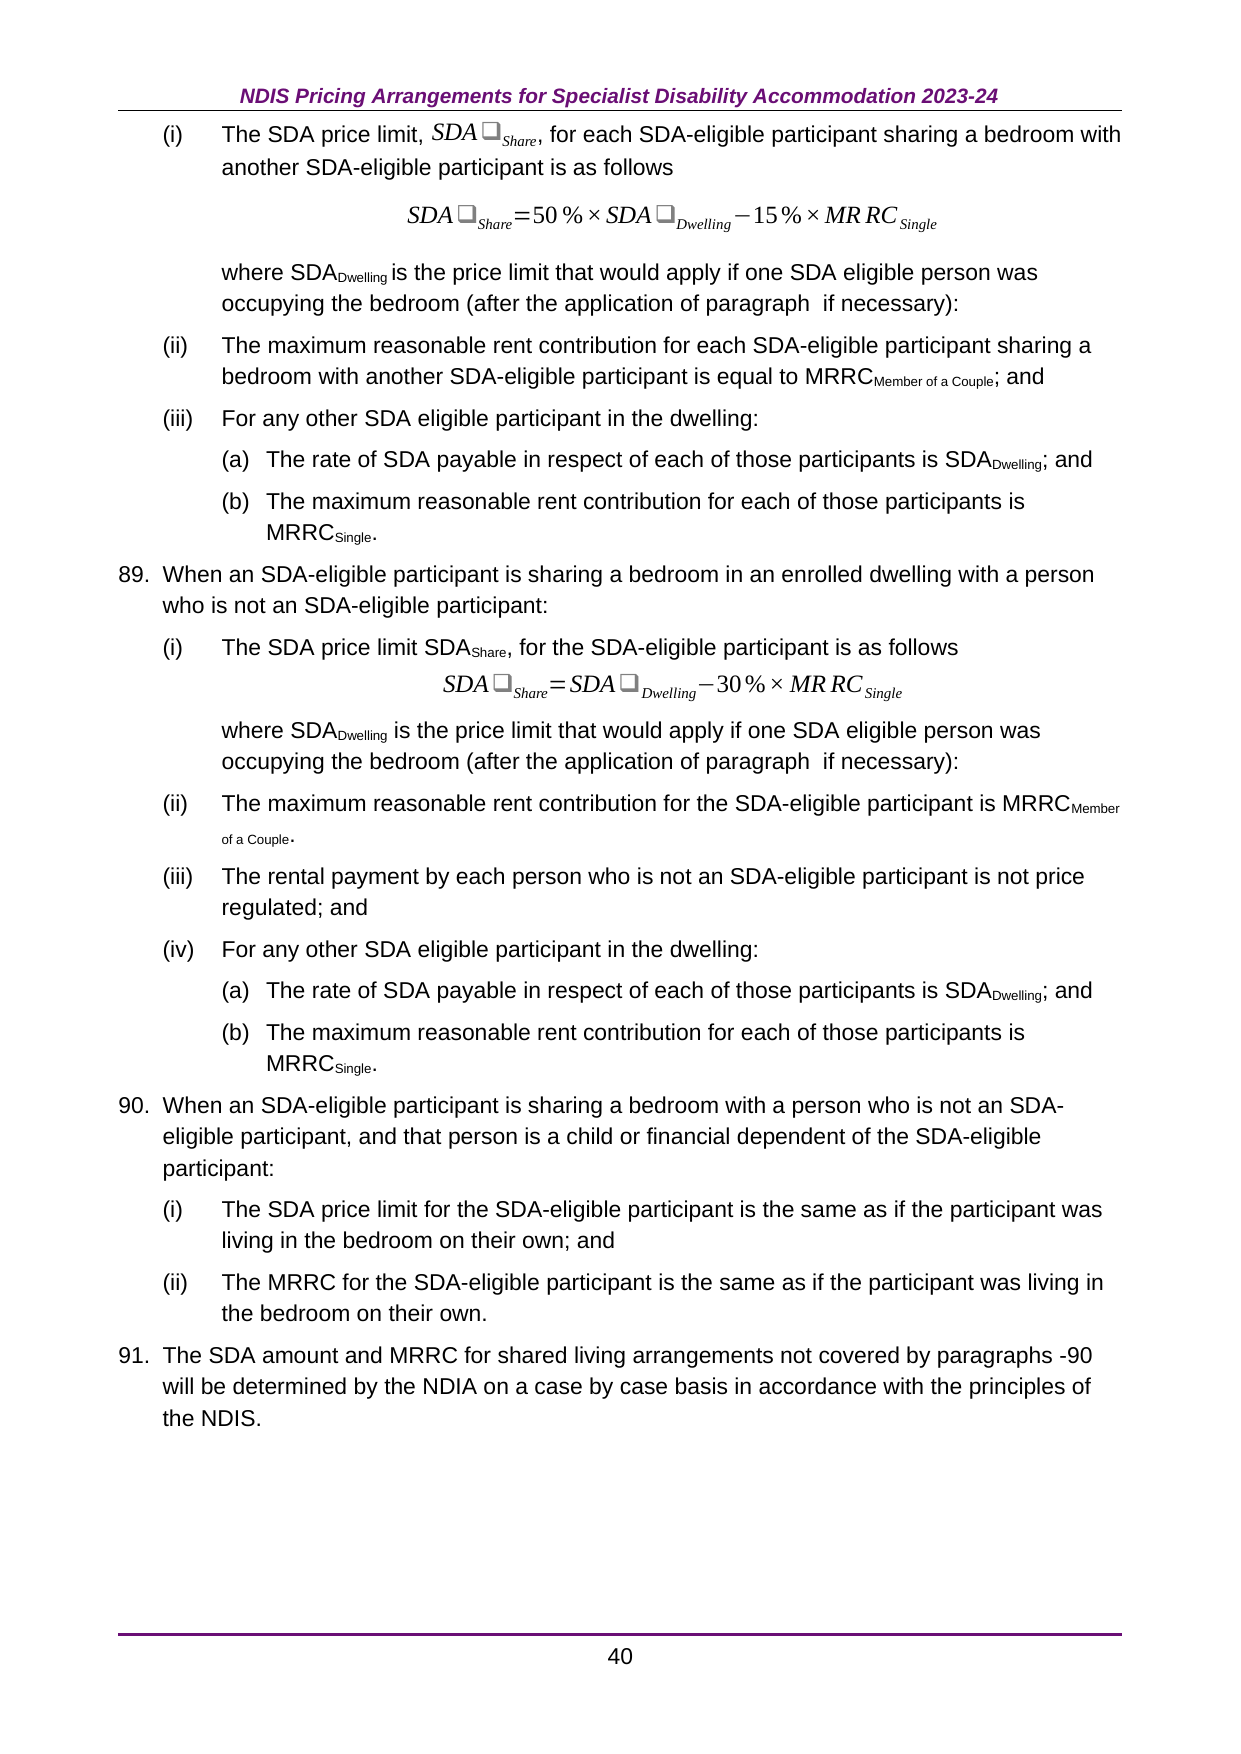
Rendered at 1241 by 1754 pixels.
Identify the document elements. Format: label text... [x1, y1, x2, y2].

list The MRRC for the SDA-eligible participant is the same as if the participant was living in the bedroom on their own. [162, 1264, 1122, 1327]
list The SDA price limit for the SDA-eligible participant is the same as if the participant was living in the bedroom on their own; and [162, 1191, 1122, 1254]
list The SDA price limit SDAShare, for the SDA-eligible participant is as follows [162, 629, 1122, 660]
list where SDADwelling is the price limit that would apply if one SDA eligible person was occupying the bedroom (after the application of paragraph 0 if necessary): [221, 254, 1122, 316]
list The rate of SDA payable in respect of each of those participants is SDADwelling; and [221, 973, 1122, 1004]
list The SDA price limit, , for each SDA-eligible participant sharing a bedroom with another SDA-eligible participant is as follows [162, 118, 1122, 181]
list When an SDA-eligible participant is sharing a bedroom in an enrolled dwelling with a person who is not an SDA-eligible participant: [118, 556, 1122, 618]
list The SDA amount and MRRC for shared living arrangements not covered by paragraphs 0-90 will be determined by the NDIA on a case by case basis in accordance with the principles of the NDIS. [118, 1337, 1122, 1431]
list where SDADwelling is the price limit that would apply if one SDA eligible person was occupying the bedroom (after the application of paragraph 0 if necessary): [221, 712, 1122, 775]
list For any other SDA eligible participant in the dwelling: [162, 931, 1122, 962]
list The maximum reasonable rent contribution for the SDA-eligible participant is MRRCMember of a Couple. [162, 785, 1122, 848]
list The maximum reasonable rent contribution for each SDA-eligible participant sharing a bedroom with another SDA-eligible participant is equal to MRRCMember of a Couple; and [162, 327, 1122, 389]
list The maximum reasonable rent contribution for each of those participants is MRRCSingle. [221, 1014, 1122, 1077]
list The maximum reasonable rent contribution for each of those participants is MRRCSingle. [221, 483, 1122, 545]
list The rental payment by each person who is not an SDA-eligible participant is not price regulated; and [162, 858, 1122, 921]
list For any other SDA eligible participant in the dwelling: [162, 399, 1122, 431]
list When an SDA-eligible participant is sharing a bedroom with a person who is not an SDA-eligible participant, and that person is a child or financial dependent of the SDA-eligible participant: [118, 1087, 1122, 1181]
list The rate of SDA payable in respect of each of those participants is SDADwelling; and [221, 441, 1122, 472]
